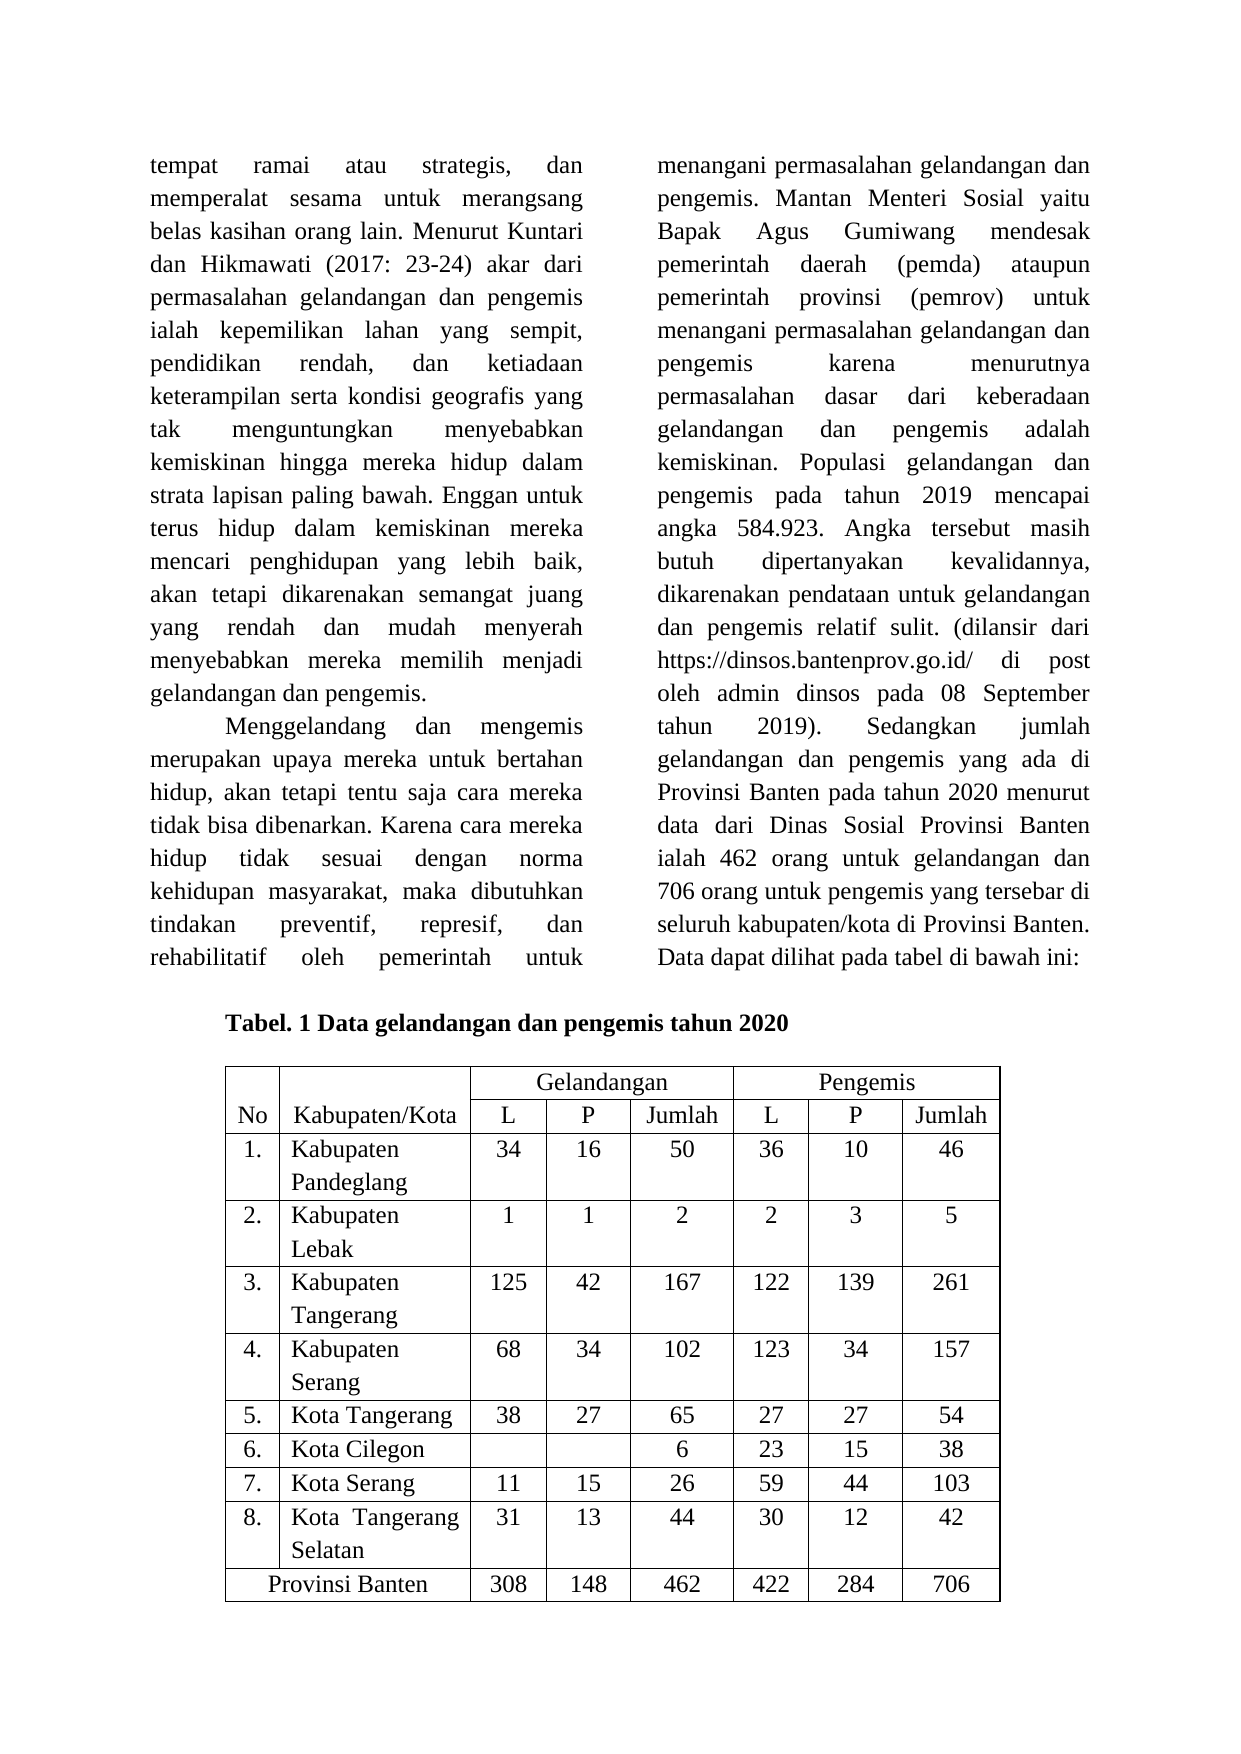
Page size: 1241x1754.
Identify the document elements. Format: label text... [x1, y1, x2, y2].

table_cell 12 [809, 1502, 902, 1568]
table_cell Kabupaten Serang [280, 1334, 470, 1399]
table_cell 5. [226, 1401, 279, 1433]
table_cell 27 [734, 1401, 808, 1433]
table_cell 54 [903, 1401, 999, 1433]
table_cell 462 [631, 1569, 733, 1601]
table_cell 50 [631, 1134, 733, 1199]
table_cell Jumlah [631, 1100, 733, 1133]
table_cell 34 [471, 1134, 546, 1199]
table_cell L [471, 1100, 546, 1133]
table_cell 42 [903, 1502, 999, 1568]
table_cell 34 [809, 1334, 902, 1399]
table_cell 6 [631, 1434, 733, 1467]
table_cell 157 [903, 1334, 999, 1399]
table_cell Kabupaten Tangerang [280, 1267, 470, 1333]
table_cell Provinsi Banten [226, 1569, 470, 1601]
table_cell 102 [631, 1334, 733, 1399]
table_cell 42 [547, 1267, 630, 1333]
text Menggelandang dan mengemis merupakan upaya mereka untuk bertahan hidup, akan tetapi tentu saja cara mereka tidak bisa dibenarkan. Karena cara mereka hidup tidak sesuai dengan norma kehidupan masyarakat, maka dibutuhkan tindakan preventif, represif, dan rehabilitatif oleh pemerintah untuk menangani permasalahan gelandangan dan pengemis. Mantan Menteri Sosial yaitu Bapak Agus Gumiwang mendesak pemerintah daerah (pemda) ataupun pemerintah provinsi (pemrov) untuk menangani permasalahan gelandangan dan pengemis karena menurutnya permasalahan dasar dari keberadaan gelandangan dan pengemis adalah kemiskinan. Populasi gelandangan dan pengemis pada tahun 2019 mencapai angka 584.923. Angka tersebut masih butuh dipertanyakan kevalidannya, dikarenakan pendataan untuk gelandangan dan pengemis relatif sulit. (dilansir dari https://dinsos.bantenprov.go.id/ di post oleh admin dinsos pada 08 September tahun 2019). Sedangkan jumlah gelandangan dan pengemis yang ada di Provinsi Banten pada tahun 2020 menurut data dari Dinas Sosial Provinsi Banten ialah 462 orang untuk gelandangan dan 706 orang untuk pengemis yang tersebar di seluruh kabupaten/kota di Provinsi Banten. Data dapat dilihat pada tabel di bawah ini: [657, 150, 1090, 971]
table_cell 34 [547, 1334, 630, 1399]
table_cell 44 [631, 1502, 733, 1568]
table_cell 123 [734, 1334, 808, 1399]
text Tabel. 1 Data gelandangan dan pengemis tahun 2020 [225, 1008, 1090, 1037]
table_cell 422 [734, 1569, 808, 1601]
table_cell 6. [226, 1434, 279, 1467]
table_cell 7. [226, 1468, 279, 1501]
table_cell 68 [471, 1334, 546, 1399]
table_cell 1 [547, 1201, 630, 1266]
table_header Pengemis [734, 1067, 999, 1099]
table_header Kabupaten/Kota [280, 1067, 470, 1133]
table_cell 11 [471, 1468, 546, 1501]
table_cell 38 [471, 1401, 546, 1433]
table_cell [547, 1434, 630, 1467]
table_header No [226, 1067, 279, 1133]
table_cell 27 [809, 1401, 902, 1433]
table_cell 1. [226, 1134, 279, 1199]
table_cell [471, 1434, 546, 1467]
table_cell 38 [903, 1434, 999, 1467]
table_cell 36 [734, 1134, 808, 1199]
table_cell 261 [903, 1267, 999, 1333]
table_cell 23 [734, 1434, 808, 1467]
table_cell 26 [631, 1468, 733, 1501]
table_cell Kota Tangerang [280, 1401, 470, 1433]
table_cell 15 [809, 1434, 902, 1467]
table_cell 3. [226, 1267, 279, 1333]
table_header Gelandangan [471, 1067, 733, 1099]
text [150, 150, 583, 707]
table_cell 2. [226, 1201, 279, 1266]
table_cell 3 [809, 1201, 902, 1266]
table_cell 46 [903, 1134, 999, 1199]
table_cell 167 [631, 1267, 733, 1333]
table_cell 2 [734, 1201, 808, 1266]
table_cell 308 [471, 1569, 546, 1601]
table_cell 125 [471, 1267, 546, 1333]
table_cell 13 [547, 1502, 630, 1568]
table_cell P [547, 1100, 630, 1133]
table_cell 5 [903, 1201, 999, 1266]
table_cell 44 [809, 1468, 902, 1501]
table_cell Jumlah [903, 1100, 999, 1133]
table_cell 2 [631, 1201, 733, 1266]
table_cell 15 [547, 1468, 630, 1501]
text Menggelandang dan mengemis merupakan upaya mereka untuk bertahan hidup, akan tetapi tentu saja cara mereka tidak bisa dibenarkan. Karena cara mereka hidup tidak sesuai dengan norma kehidupan masyarakat, maka dibutuhkan tindakan preventif, represif, dan rehabilitatif oleh pemerintah untuk menangani permasalahan gelandangan dan pengemis. Mantan Menteri Sosial yaitu Bapak Agus Gumiwang mendesak pemerintah daerah (pemda) ataupun pemerintah provinsi (pemrov) untuk menangani permasalahan gelandangan dan pengemis karena menurutnya permasalahan dasar dari keberadaan gelandangan dan pengemis adalah kemiskinan. Populasi gelandangan dan pengemis pada tahun 2019 mencapai angka 584.923. Angka tersebut masih butuh dipertanyakan kevalidannya, dikarenakan pendataan untuk gelandangan dan pengemis relatif sulit. (dilansir dari https://dinsos.bantenprov.go.id/ di post oleh admin dinsos pada 08 September tahun 2019). Sedangkan jumlah gelandangan dan pengemis yang ada di Provinsi Banten pada tahun 2020 menurut data dari Dinas Sosial Provinsi Banten ialah 462 orang untuk gelandangan dan 706 orang untuk pengemis yang tersebar di seluruh kabupaten/kota di Provinsi Banten. Data dapat dilihat pada tabel di bawah ini: [150, 711, 583, 971]
table_cell 4. [226, 1334, 279, 1399]
table_cell 148 [547, 1569, 630, 1601]
table_cell 30 [734, 1502, 808, 1568]
table_cell 284 [809, 1569, 902, 1601]
table_cell L [734, 1100, 808, 1133]
table_cell 8. [226, 1502, 279, 1568]
table_cell Kabupaten Lebak [280, 1201, 470, 1266]
table_cell 139 [809, 1267, 902, 1333]
table_cell 31 [471, 1502, 546, 1568]
table_cell P [809, 1100, 902, 1133]
table_cell Kota Serang [280, 1468, 470, 1501]
table_cell 27 [547, 1401, 630, 1433]
table_cell 103 [903, 1468, 999, 1501]
table_cell 1 [471, 1201, 546, 1266]
table_cell Kabupaten Pandeglang [280, 1134, 470, 1199]
table_cell Kota Cilegon [280, 1434, 470, 1467]
table_cell 122 [734, 1267, 808, 1333]
table_cell 59 [734, 1468, 808, 1501]
table_cell 65 [631, 1401, 733, 1433]
table_cell Kota Tangerang Selatan [280, 1502, 470, 1568]
table_cell 16 [547, 1134, 630, 1199]
table_cell 10 [809, 1134, 902, 1199]
table_cell 706 [903, 1569, 999, 1601]
